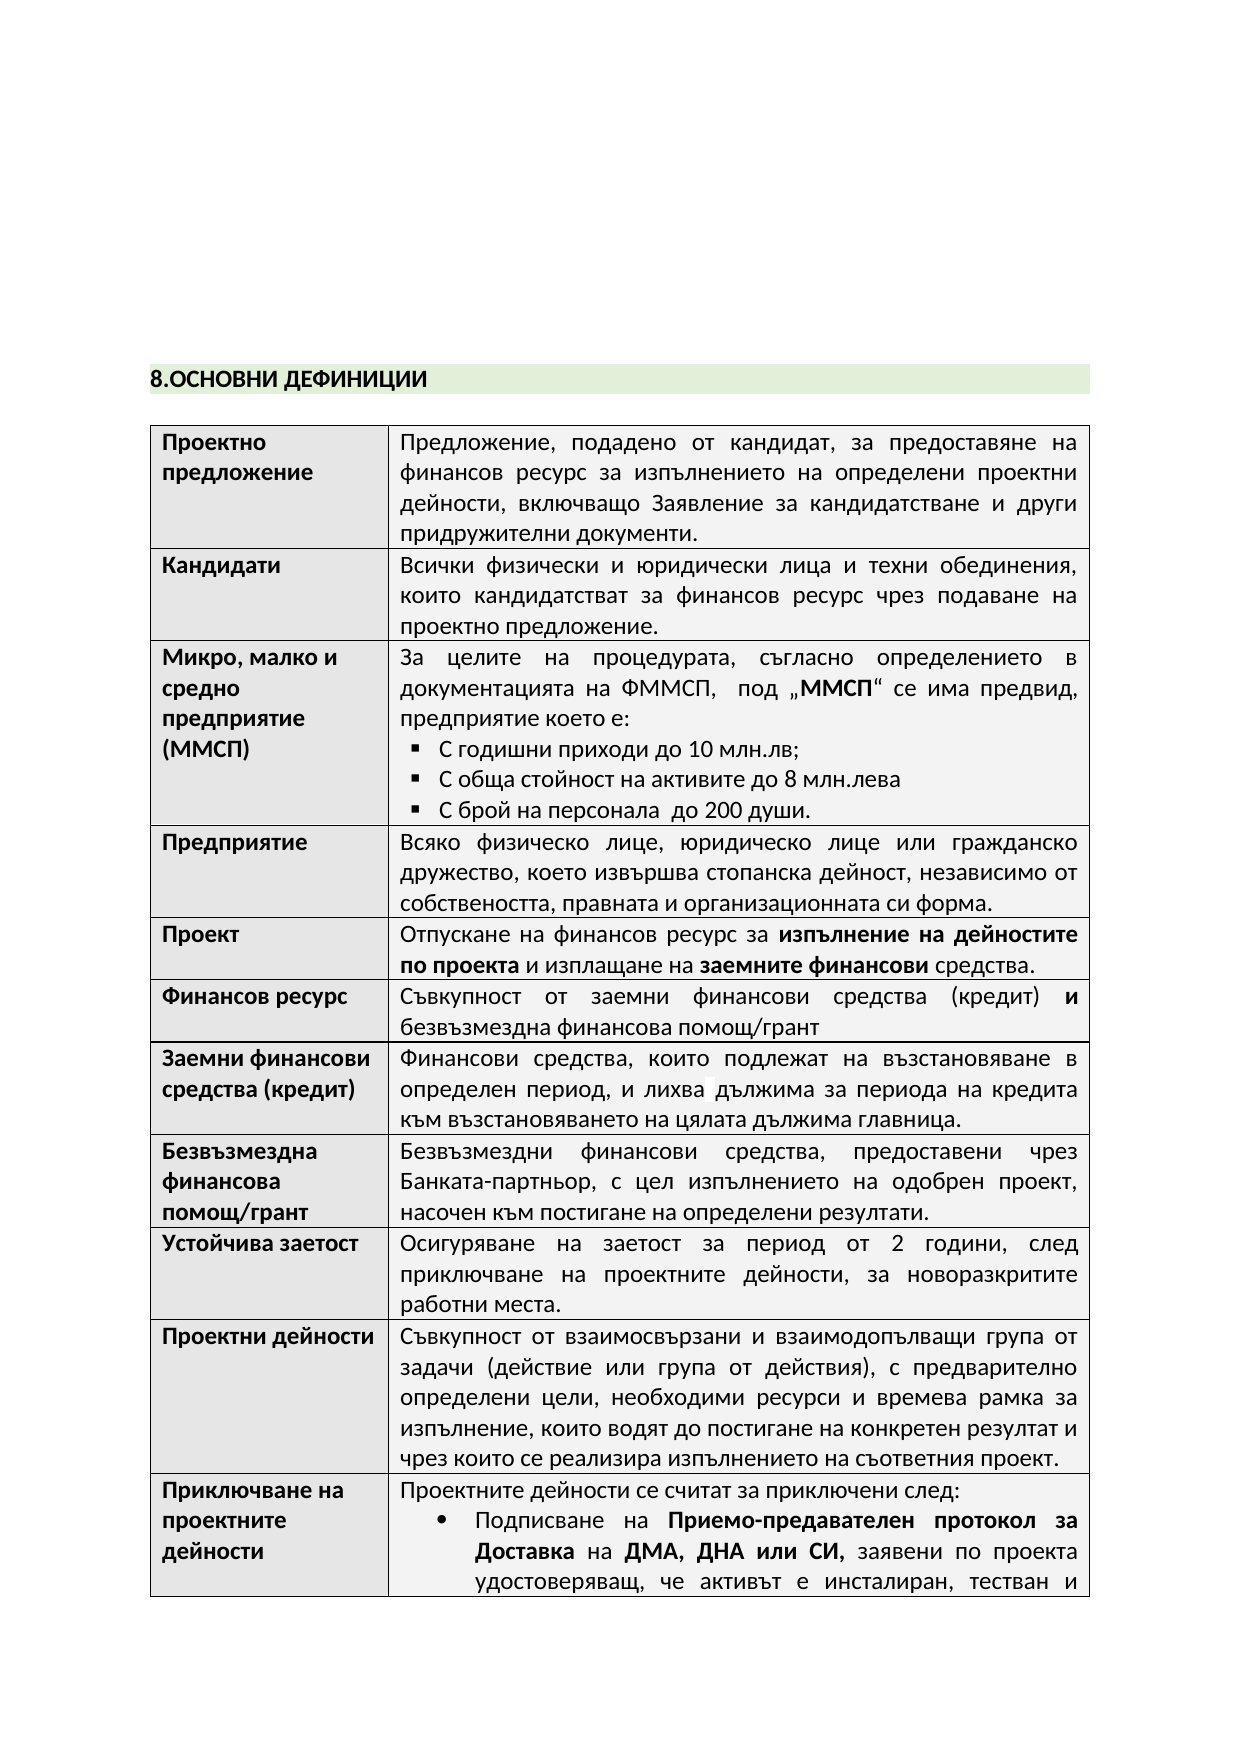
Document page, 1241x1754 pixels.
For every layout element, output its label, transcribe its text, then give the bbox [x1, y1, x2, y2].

table_header Предложение, подадено от кандидат, за предоставяне на финансов ресурс за изпълнението на определени проектни дейности, включващо Заявление за кандидатстване и други придружителни документи. [389, 426, 1089, 548]
table_cell Проектни дейности [151, 1320, 388, 1473]
table_header Проектно предложение [151, 426, 388, 548]
table_cell Съвкупност от заемни финансови средства (кредит) и безвъзмездна финансова помощ/грант [389, 980, 1089, 1041]
table_cell Заемни финансови средства (кредит) [151, 1043, 388, 1134]
table_cell Кандидати [151, 549, 388, 640]
table_cell Безвъзмездна финансова помощ/грант [151, 1135, 388, 1227]
table_cell Устойчива заетост [151, 1228, 388, 1319]
table_cell Финансов ресурс [151, 980, 388, 1041]
table_cell Всички физически и юридически лица и техни обединения, които кандидатстват за финансов ресурс чрез подаване на проектно предложение. [389, 549, 1089, 640]
table_cell Проект [151, 918, 388, 979]
table_cell За целите на процедурата, съгласно определението в документацията на ФММСП, под „ММСП“ се има предвид, предприятие което е: С годишни приходи до 10 млн.лв; С обща стойност на активите до 8 млн.лева С брой на персонала до 200 души. [389, 641, 1089, 824]
table_cell Финансови средства, които подлежат на възстановяване в определен период, и лихва дължима за периода на кредита към възстановяването на цялата дължима главница. [389, 1043, 1089, 1134]
table_cell Осигуряване на заетост за период от 2 години, след приключване на проектните дейности, за новоразкритите работни места. [389, 1228, 1089, 1319]
table_cell Микро, малко и средно предприятие (ММСП) [151, 641, 388, 824]
table_cell Предприятие [151, 826, 388, 917]
text 8.ОСНОВНИ ДЕФИНИЦИИ [150, 364, 1090, 394]
table_cell Съвкупност от взаимосвързани и взаимодопълващи група от задачи (действие или група от действия), с предварително определени цели, необходими ресурси и времева рамка за изпълнение, които водят до постигане на конкретен резултат и чрез които се реализира изпълнението на съответния проект. [389, 1320, 1089, 1473]
table_cell Всяко физическо лице, юридическо лице или гражданско дружество, което извършва стопанска дейност, независимо от собствеността, правната и организационната си форма. [389, 826, 1089, 917]
table_cell Отпускане на финансов ресурс за изпълнение на дейностите по проекта и изплащане на заемните финансови средства. [389, 918, 1089, 979]
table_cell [389, 1474, 1089, 1596]
table_cell Безвъзмездни финансови средства, предоставени чрез Банката-партньор, с цел изпълнението на одобрен проект, насочен към постигане на определени резултати. [389, 1135, 1089, 1227]
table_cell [151, 1474, 388, 1596]
